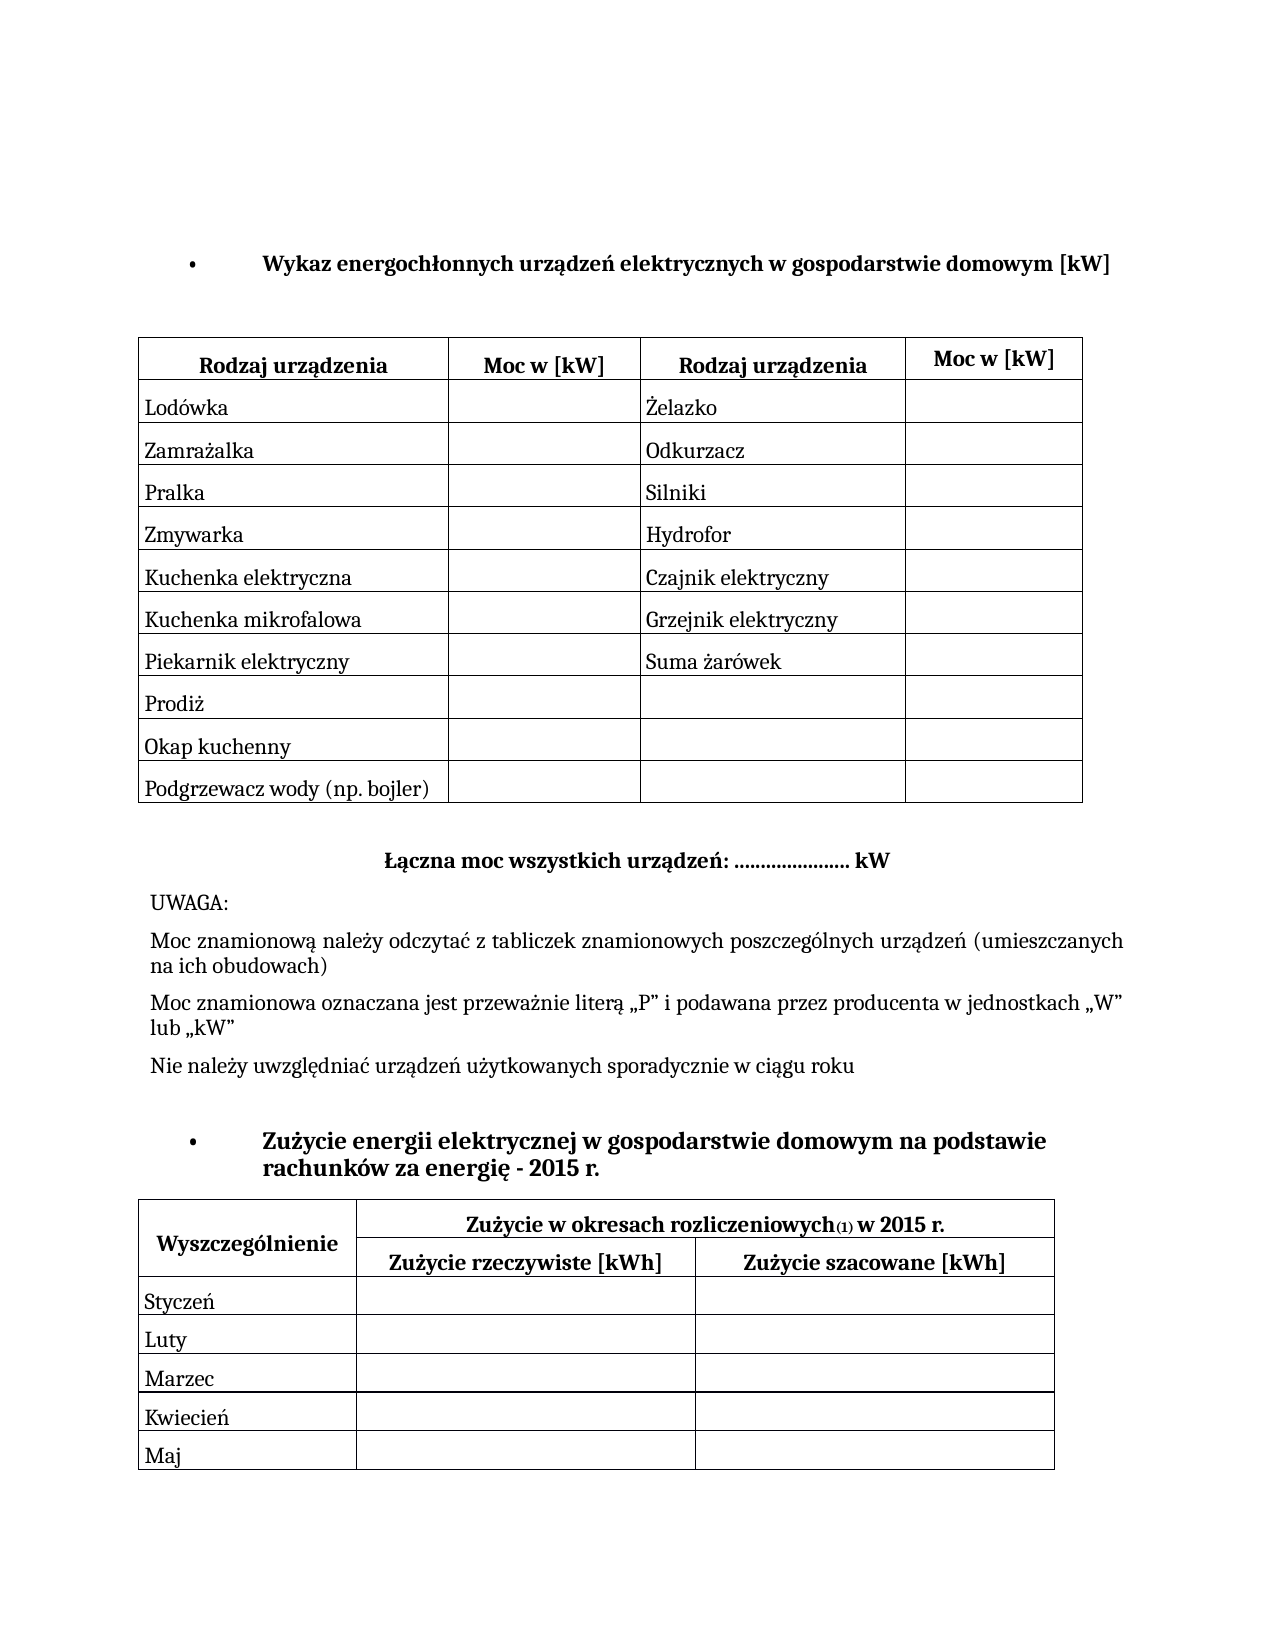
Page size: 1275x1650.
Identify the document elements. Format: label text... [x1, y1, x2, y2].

table_cell Pralka [139, 465, 448, 506]
table_cell [641, 676, 905, 718]
table_cell Żelazko [641, 380, 905, 422]
table_cell [449, 592, 640, 633]
table_cell [449, 380, 640, 422]
table_cell [357, 1431, 695, 1468]
text UWAGA: [150, 891, 1125, 916]
table_cell [906, 761, 1082, 802]
text Łączna moc wszystkich urządzeń: ...................... kW [150, 847, 1125, 874]
table_cell Zużycie rzeczywiste [kWh] [357, 1238, 695, 1276]
list Zużycie energii elektrycznej w gospodarstwie domowym na podstawie rachunków za energię - 2015 r. [187, 1128, 1125, 1182]
table_cell [357, 1315, 695, 1353]
table_cell [449, 465, 640, 506]
table_cell Kuchenka elektryczna [139, 550, 448, 591]
table_cell [449, 676, 640, 718]
table_cell Okap kuchenny [139, 719, 448, 760]
table_cell [449, 507, 640, 548]
text Moc znamionowa oznaczana jest przeważnie literą „P” i podawana przez producenta w jednostkach „W” lub „kW” [150, 991, 1125, 1041]
table_cell Marzec [139, 1354, 356, 1391]
table_cell [449, 550, 640, 591]
table_cell Zmywarka [139, 507, 448, 548]
table_cell [906, 380, 1082, 422]
table_cell [357, 1393, 695, 1430]
text Nie należy uwzględniać urządzeń użytkowanych sporadycznie w ciągu roku [150, 1053, 1125, 1078]
table_cell Kwiecień [139, 1393, 356, 1430]
table_cell [906, 550, 1082, 591]
table_cell Odkurzacz [641, 423, 905, 464]
table_cell Grzejnik elektryczny [641, 592, 905, 633]
table_cell Suma żarówek [641, 634, 905, 675]
table_cell [696, 1277, 1054, 1314]
table_cell [449, 719, 640, 760]
table_cell Styczeń [139, 1277, 356, 1314]
table_cell Podgrzewacz wody (np. bojler) [139, 761, 448, 802]
table_cell [696, 1354, 1054, 1391]
table_header Zużycie w okresach rozliczeniowych(1) w 2015 r. [357, 1200, 1054, 1237]
table_header Rodzaj urządzenia [139, 338, 448, 379]
table_cell [357, 1354, 695, 1391]
table_header Rodzaj urządzenia [641, 338, 905, 379]
table_header Wyszczególnienie [139, 1200, 356, 1276]
table_cell Luty [139, 1315, 356, 1353]
table_cell [696, 1431, 1054, 1468]
table_cell [696, 1315, 1054, 1353]
table_cell [696, 1393, 1054, 1430]
table_cell Silniki [641, 465, 905, 506]
table_cell Lodówka [139, 380, 448, 422]
table_cell [906, 465, 1082, 506]
table_cell [449, 634, 640, 675]
table_header Moc w [kW] [449, 338, 640, 379]
table_cell [906, 719, 1082, 760]
list Wykaz energochłonnych urządzeń elektrycznych w gospodarstwie domowym [kW] [187, 250, 1125, 277]
table_cell Czajnik elektryczny [641, 550, 905, 591]
table_cell Kuchenka mikrofalowa [139, 592, 448, 633]
table_cell Zamrażalka [139, 423, 448, 464]
table_cell [906, 423, 1082, 464]
table_cell Maj [139, 1431, 356, 1468]
table_cell [906, 592, 1082, 633]
table_cell [641, 761, 905, 802]
table_cell [449, 423, 640, 464]
text Moc znamionową należy odczytać z tabliczek znamionowych poszczególnych urządzeń (umieszczanych na ich obudowach) [150, 928, 1125, 978]
table_cell Piekarnik elektryczny [139, 634, 448, 675]
table_cell [357, 1277, 695, 1314]
table_header Moc w [kW] [906, 338, 1082, 379]
table_cell [641, 719, 905, 760]
table_cell Prodiż [139, 676, 448, 718]
table_cell [906, 634, 1082, 675]
table_cell [906, 507, 1082, 548]
table_cell [906, 676, 1082, 718]
table_cell Hydrofor [641, 507, 905, 548]
table_cell [449, 761, 640, 802]
table_cell Zużycie szacowane [kWh] [696, 1238, 1054, 1276]
